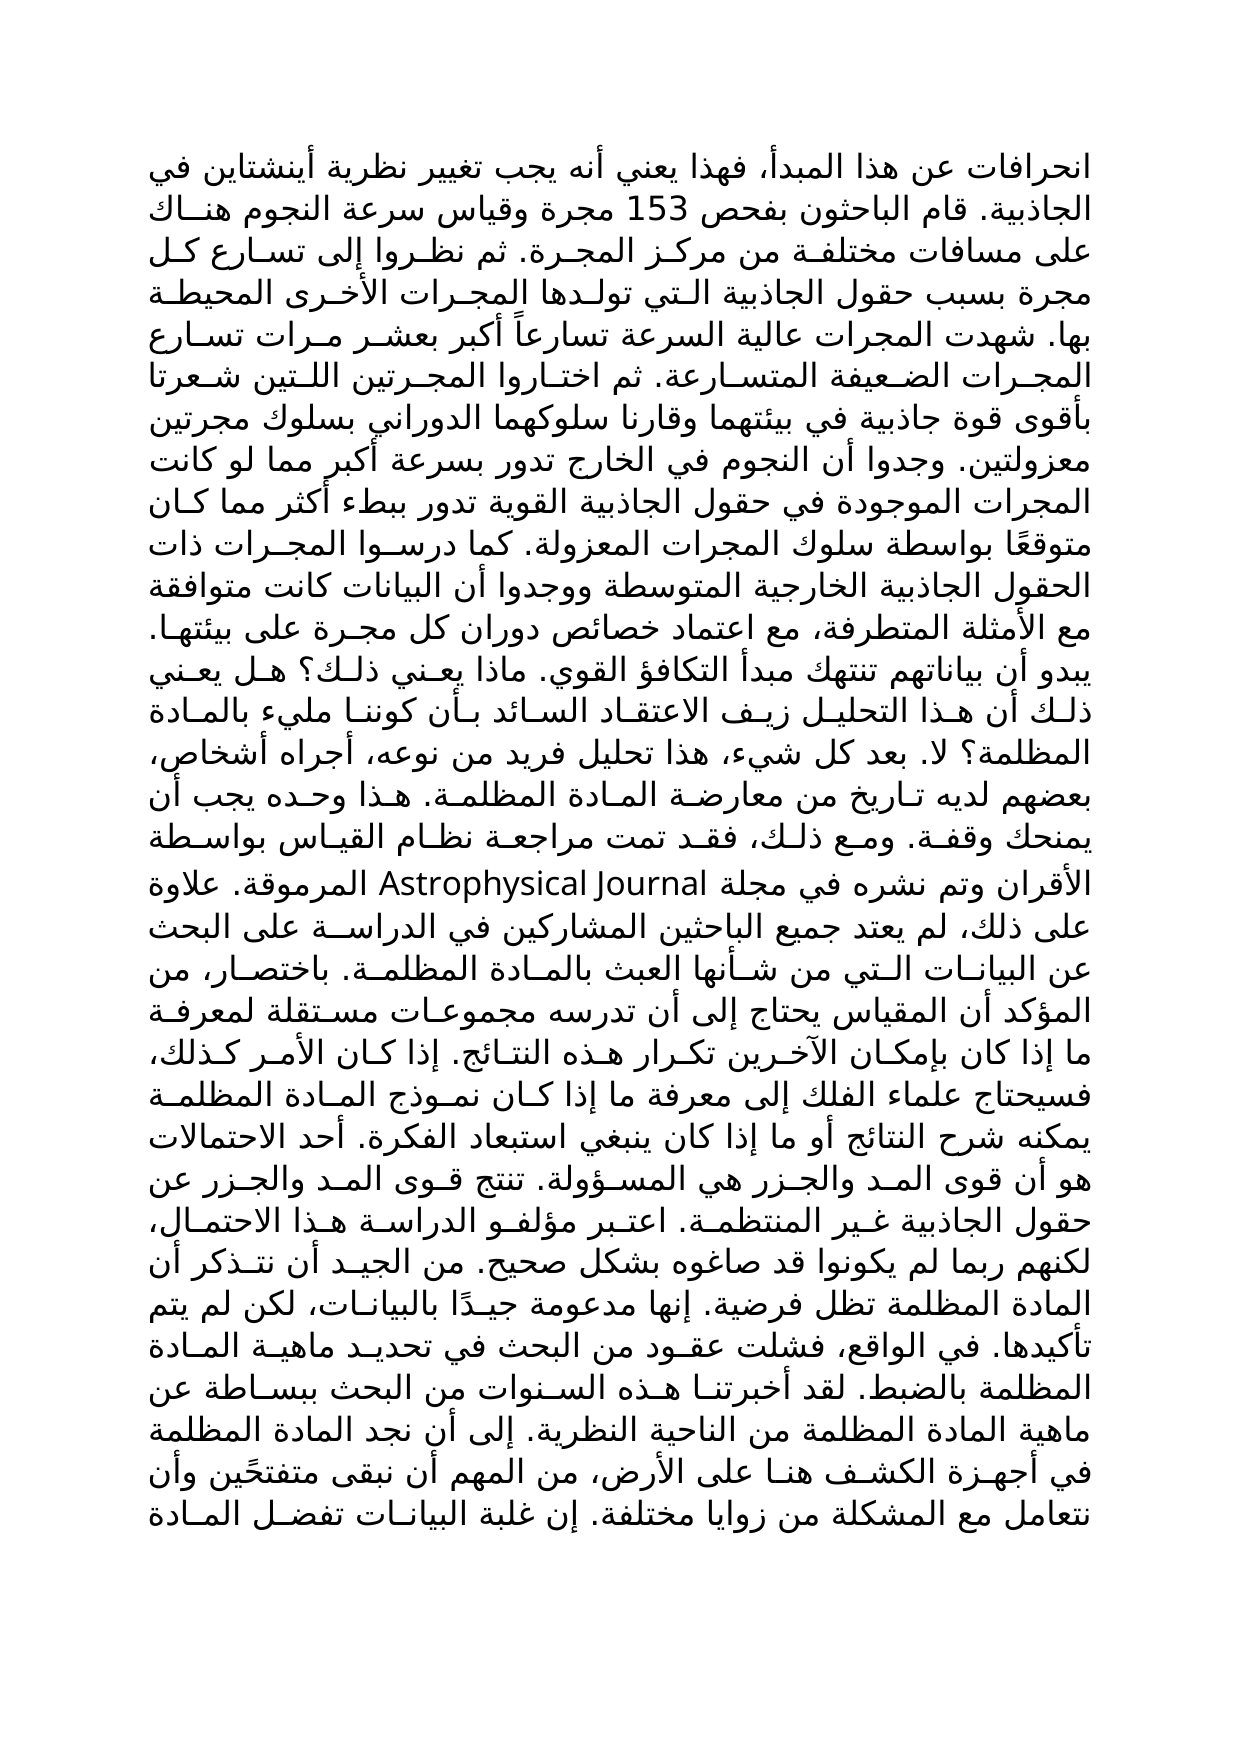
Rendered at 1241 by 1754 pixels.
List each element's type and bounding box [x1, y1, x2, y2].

text [148, 148, 1093, 1533]
